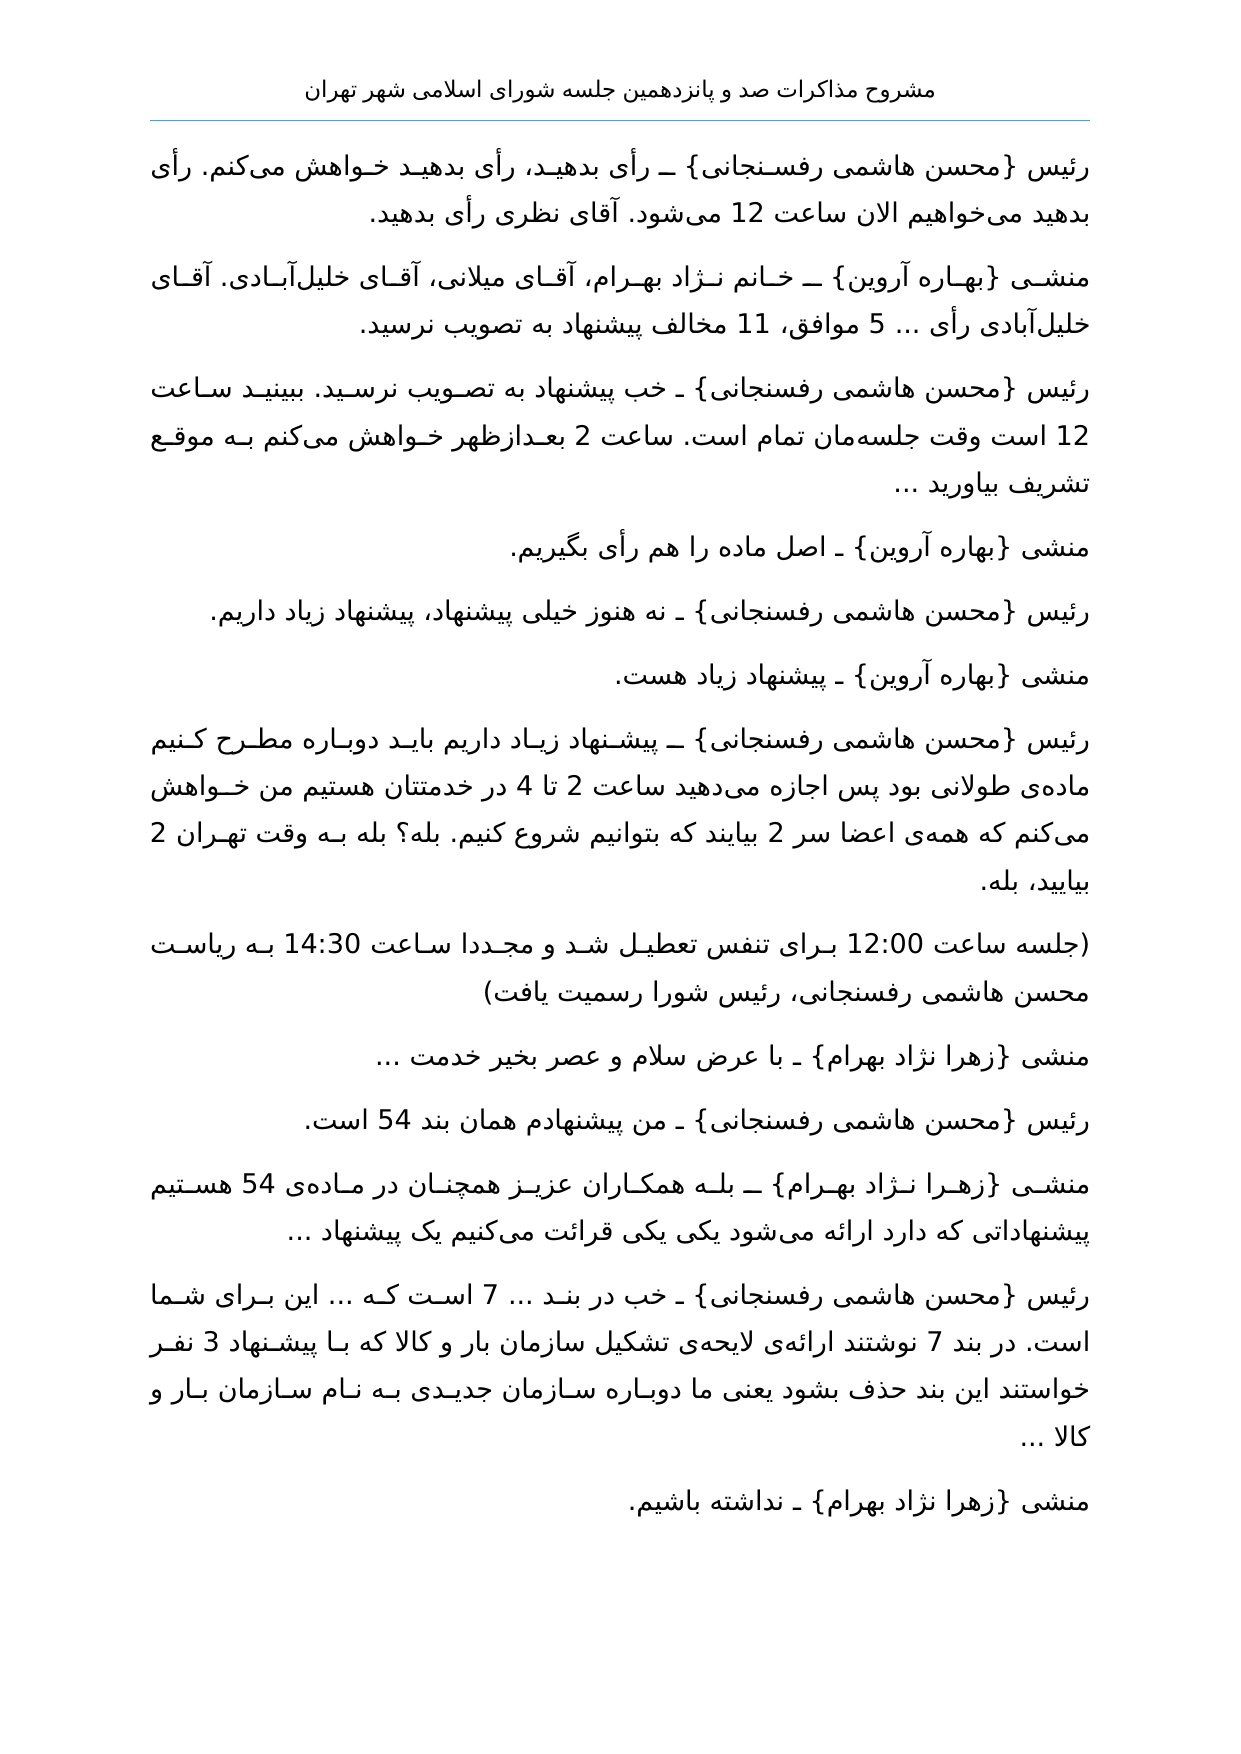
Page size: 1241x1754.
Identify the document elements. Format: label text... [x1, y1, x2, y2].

text رئیس {محسن هاشمی رفسنجانی} ـ من پیشنهادم همان بند 54 است. [150, 1104, 1090, 1136]
text منشی {زهرا نژاد بهرام} ـ با عرض سلام و عصر بخیر خدمت ... [150, 1040, 1090, 1072]
text منشی {بهاره آروین} ـ اصل ماده را هم رأی بگیریم. [150, 531, 1090, 563]
text رئیس {محسن هاشمی رفسنجانی} ـ پیشنهاد زیاد داریم باید دوباره مطرح کنیم ماده‌ی طولانی بود پس اجازه می‌دهید ساعت 2 تا 4 در خدمتتان هستیم من خواهش می‌کنم که همه‌ی اعضا سر 2 بیایند که بتوانیم شروع کنیم. بله؟ بله به وقت تهران 2 بیایید، بله. [150, 723, 1090, 896]
text منشی {بهاره آروین} ـ خانم نژاد بهرام، آقای میلانی، آقای خلیل‌آبادی. آقای خلیل‌آبادی رأی ... 5 موافق، 11 مخالف پیشنهاد به تصویب نرسید. [150, 261, 1090, 340]
text منشی {بهاره آروین} ـ پیشنهاد زیاد هست. [150, 659, 1090, 691]
text منشی {زهرا نژاد بهرام} ـ نداشته باشیم. [150, 1485, 1090, 1517]
text رئیس {محسن هاشمی رفسنجانی} ـ خب پیشنهاد به تصویب نرسید. ببینید ساعت 12 است وقت جلسه‌مان تمام است. ساعت 2 بعدازظهر خواهش می‌کنم به موقع تشریف بیاورید ... [150, 372, 1090, 499]
text رئیس {محسن هاشمی رفسنجانی} ـ رأی بدهید، رأی بدهید خواهش می‌کنم. رأی بدهید می‌خواهیم الان ساعت 12 می‌شود. آقای نظری رأی بدهید. [150, 150, 1090, 229]
text (جلسه ساعت 12:00 برای تنفس تعطیل شد و مجددا ساعت 14:30 به ریاست محسن هاشمی رفسنجانی، رئیس شورا رسمیت یافت) [150, 929, 1090, 1008]
text رئیس {محسن هاشمی رفسنجانی} ـ خب در بند ... 7 است که ... این برای شما است. در بند 7 نوشتند ارائه‌ی لایحه‌ی تشکیل سازمان بار و کالا که با پیشنهاد 3 نفر خواستند این بند حذف بشود یعنی ما دوباره سازمان جدیدی به نام سازمان بار و کالا ... [150, 1279, 1090, 1453]
text منشی {زهرا نژاد بهرام} ـ بله همکاران عزیز همچنان در ماده‌ی 54 هستیم پیشنهاداتی که دارد ارائه می‌شود یکی یکی قرائت می‌کنیم یک پیشنهاد ... [150, 1168, 1090, 1247]
text رئیس {محسن هاشمی رفسنجانی} ـ نه هنوز خیلی پیشنهاد، پیشنهاد زیاد داریم. [150, 595, 1090, 627]
